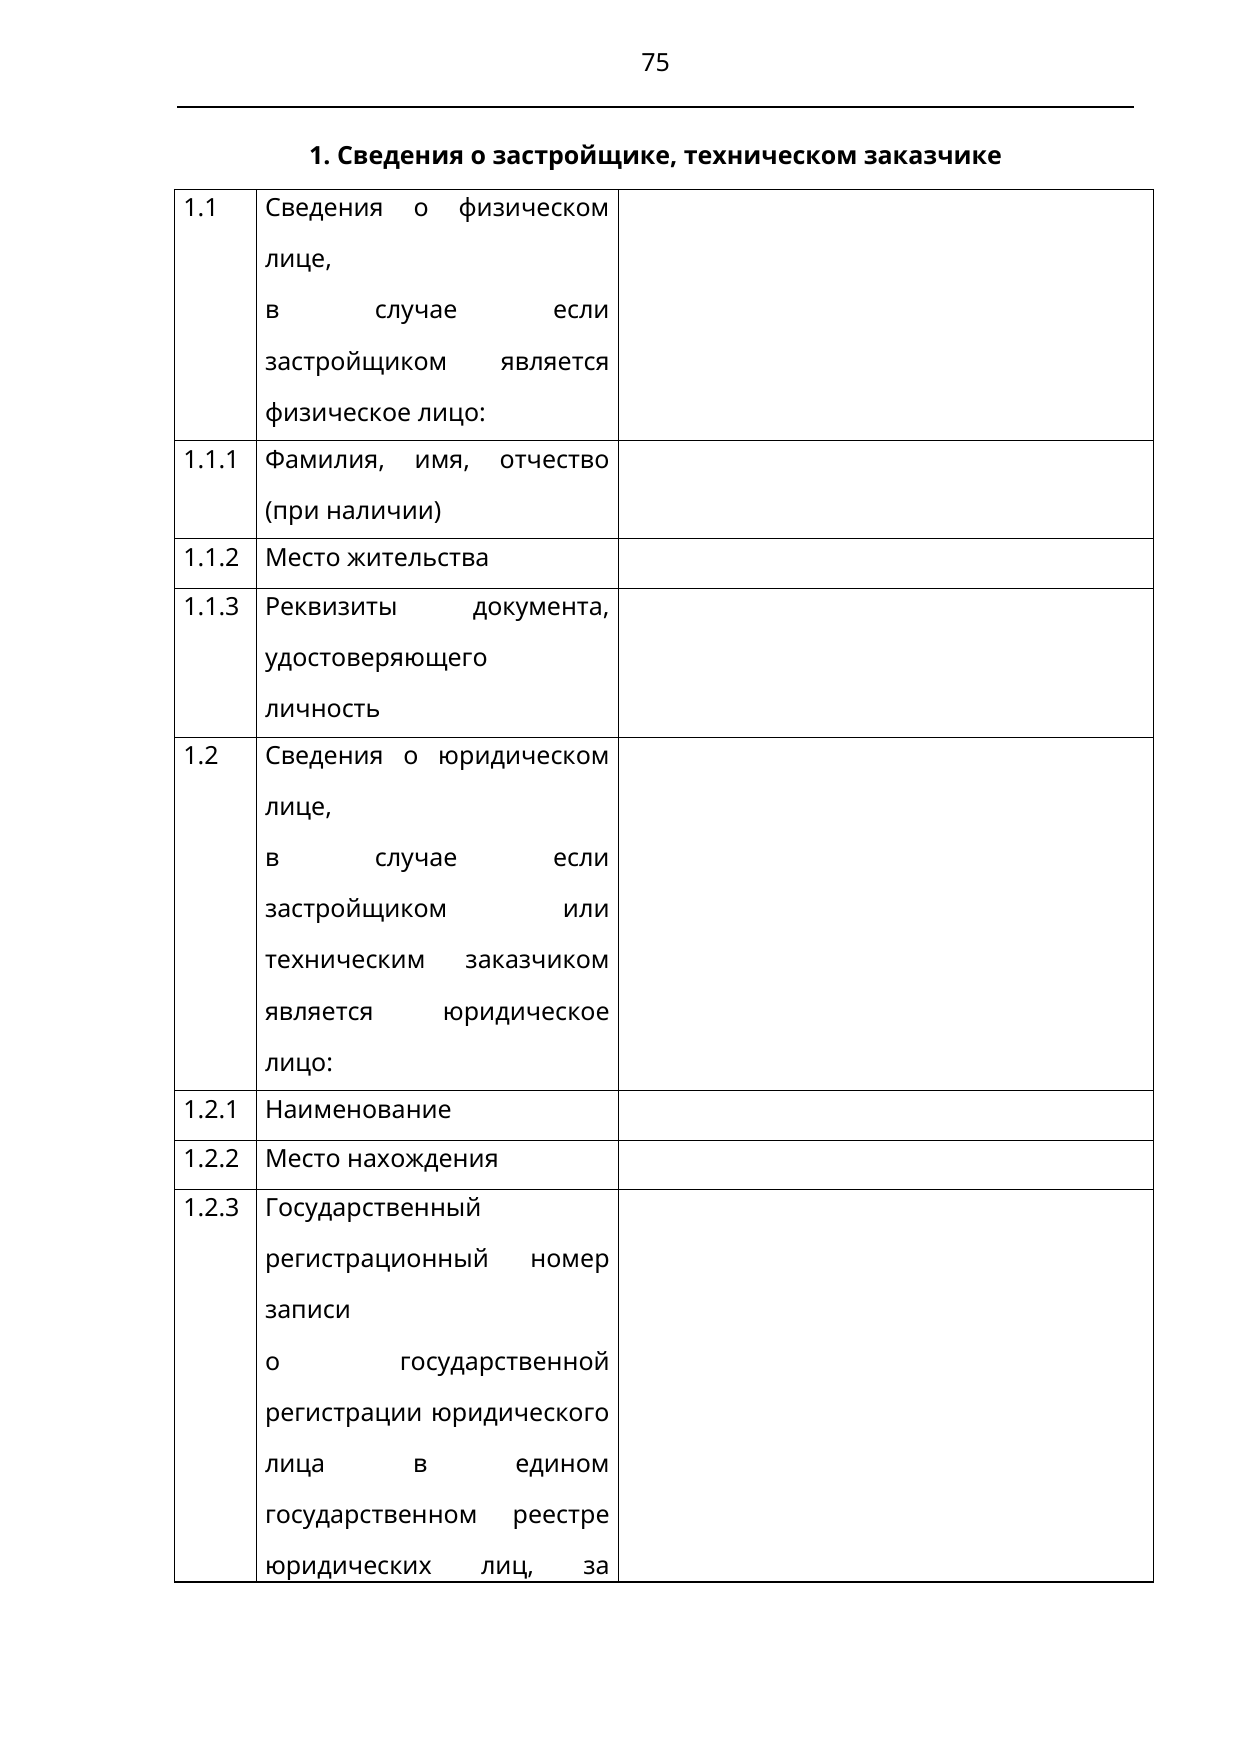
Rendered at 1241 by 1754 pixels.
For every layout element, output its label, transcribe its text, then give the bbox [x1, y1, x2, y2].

table_cell 1.1.2 [175, 539, 256, 588]
table_header 1.1 [175, 190, 256, 440]
text 1. Сведения о застройщике, техническом заказчике [177, 138, 1134, 172]
table_cell 1.2.2 [175, 1141, 256, 1189]
table_cell [619, 441, 1153, 538]
table_header Сведения о физическом лице, в случае если застройщиком является физическое лицо: [257, 190, 618, 440]
table_cell [619, 1190, 1153, 1581]
table_header [619, 190, 1153, 440]
table_cell [619, 1091, 1153, 1139]
table_cell Наименование [257, 1091, 618, 1139]
table_cell 1.2 [175, 738, 256, 1090]
table_cell Фамилия, имя, отчество (при наличии) [257, 441, 618, 538]
table_cell [619, 539, 1153, 588]
table_cell 1.2.1 [175, 1091, 256, 1139]
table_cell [257, 1190, 618, 1581]
table_cell 1.1.1 [175, 441, 256, 538]
table_cell 1.2.3 [175, 1190, 256, 1581]
table_cell 1.1.3 [175, 589, 256, 737]
table_cell Место нахождения [257, 1141, 618, 1189]
table_cell [619, 1141, 1153, 1189]
table_cell Место жительства [257, 539, 618, 588]
table_cell [619, 589, 1153, 737]
table_cell Реквизиты документа, удостоверяющего личность [257, 589, 618, 737]
table_cell [619, 738, 1153, 1090]
table_cell Сведения о юридическом лице, в случае если застройщиком или техническим заказчиком является юридическое лицо: [257, 738, 618, 1090]
